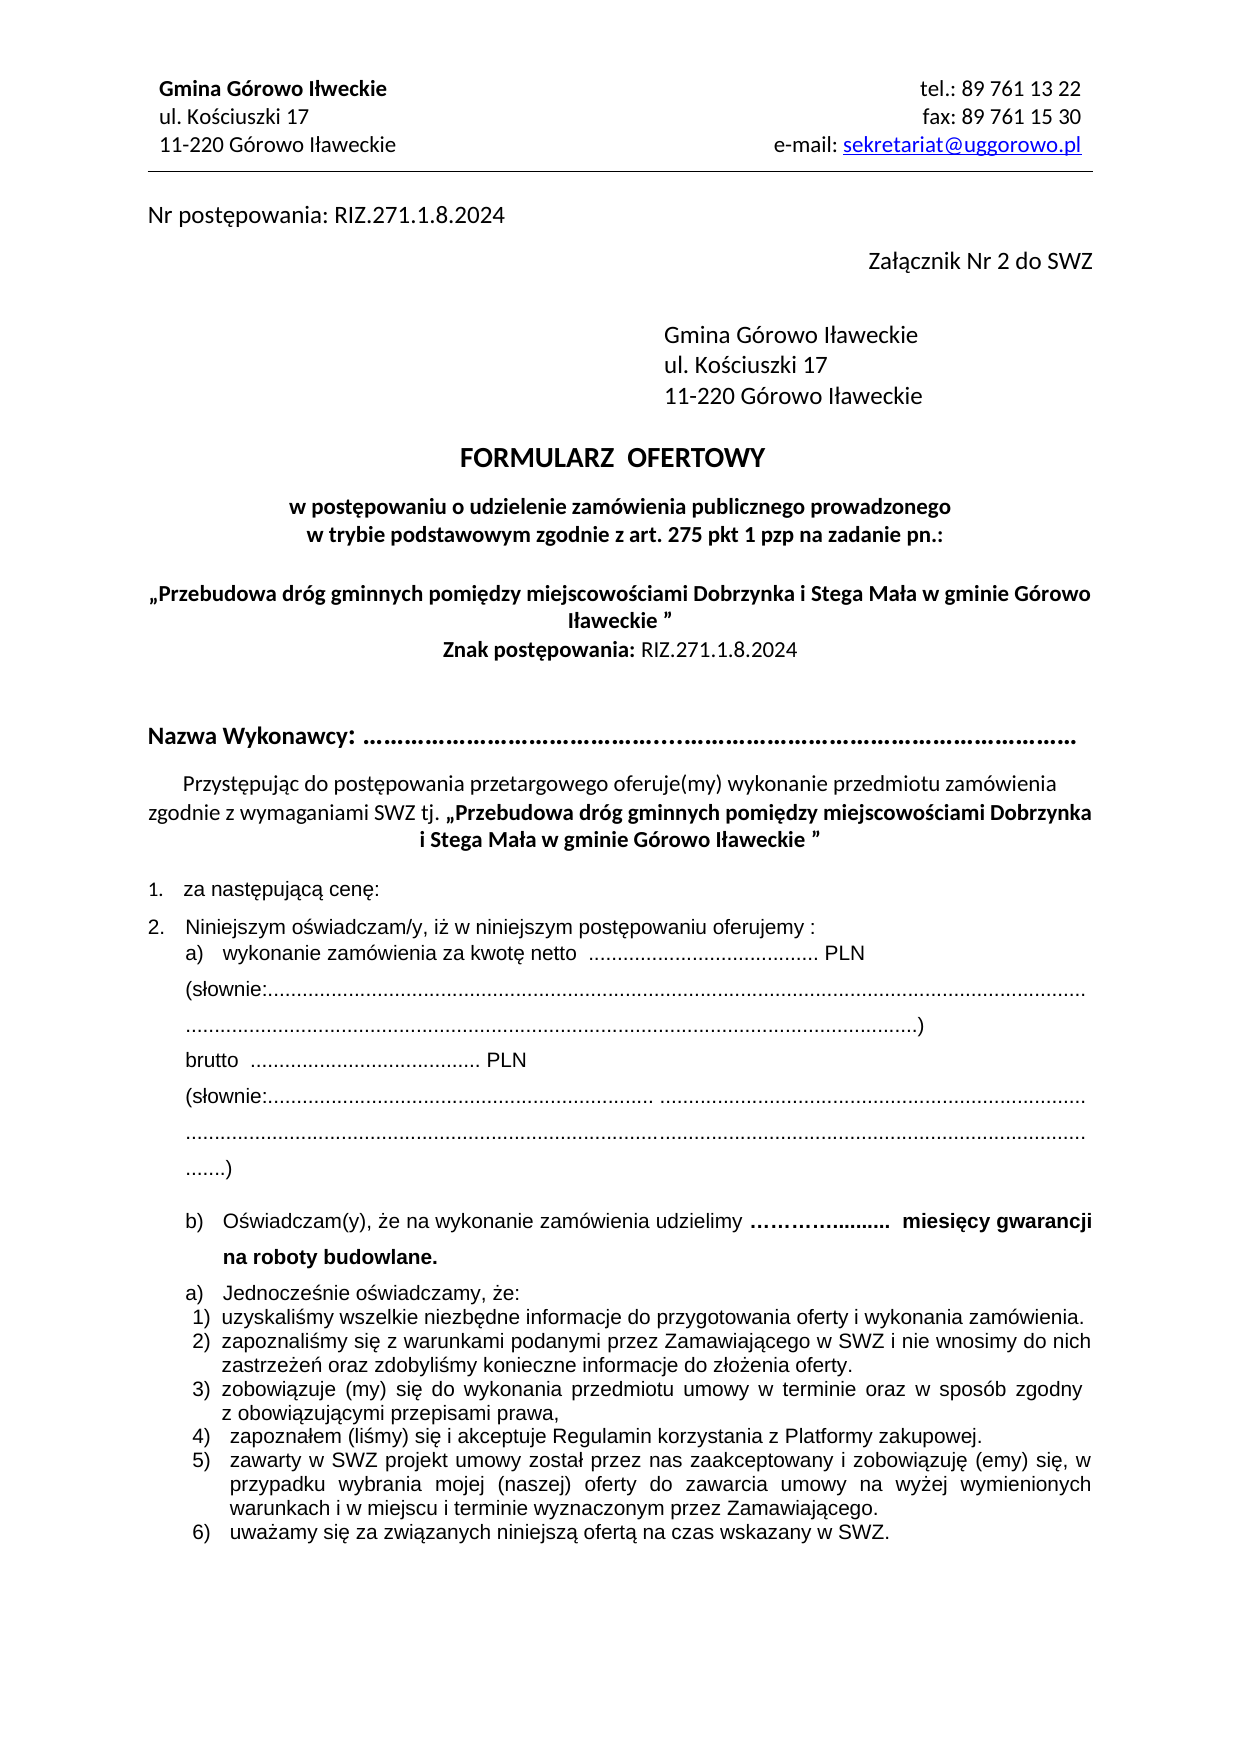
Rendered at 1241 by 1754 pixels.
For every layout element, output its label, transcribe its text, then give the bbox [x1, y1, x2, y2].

list za następującą cenę: [148, 877, 1093, 902]
list Jednocześnie oświadczamy, że: [185, 1281, 1093, 1304]
list Niniejszym oświadczam/y, iż w niniejszym postępowaniu oferujemy : [148, 915, 1093, 939]
text „Przebudowa dróg gminnych pomiędzy miejscowościami Dobrzynka i Stega Mała w gminie Górowo Iławeckie ” [148, 579, 1093, 635]
text Znak postępowania: RIZ.271.1.8.2024 [148, 635, 1093, 663]
list Oświadczam(y), że na wykonanie zamówienia udzielimy ………….......... miesięcy gwarancji na roboty budowlane. [185, 1209, 1093, 1269]
list brutto ........................................ PLN (słownie:................................................................... .............................................................................................................................................................................................................................................) [185, 1048, 1093, 1180]
list zobowiązuje (my) się do wykonania przedmiotu umowy w terminie oraz w sposób zgodny z obowiązującymi przepisami prawa, [192, 1376, 1093, 1424]
text ul. Kościuszki 17 [664, 349, 1093, 380]
list (słownie:.............................................................................................................................................................................................................................................................................) [185, 976, 1093, 1036]
list uzyskaliśmy wszelkie niezbędne informacje do przygotowania oferty i wykonania zamówienia. [192, 1304, 1093, 1328]
text w trybie podstawowym zgodnie z art. 275 pkt 1 pzp na zadanie pn.: [148, 520, 1093, 548]
text Przystępując do postępowania przetargowego oferuje(my) wykonanie przedmiotu zamówienia zgodnie z wymaganiami SWZ tj. „Przebudowa dróg gminnych pomiędzy miejscowościami Dobrzynka i Stega Mała w gminie Górowo Iławeckie ” [148, 769, 1093, 854]
text Gmina Górowo Iławeckie [664, 319, 1093, 349]
list Nazwa Wykonawcy: ……………………………………....………………………………………………… [148, 716, 1093, 752]
text FORMULARZ OFERTOWY [133, 439, 1093, 474]
list wykonanie zamówienia za kwotę netto ........................................ PLN [185, 941, 1093, 964]
list zapoznałem (liśmy) się i akceptuje Regulamin korzystania z Platformy zakupowej. [192, 1424, 1093, 1448]
text Załącznik Nr 2 do SWZ [148, 245, 1093, 276]
text 11-220 Górowo Iławeckie [664, 380, 1093, 411]
text Nr postępowania: RIZ.271.1.8.2024 [148, 199, 1093, 230]
text w postępowaniu o udzielenie zamówienia publicznego prowadzonego [148, 492, 1093, 520]
list zapoznaliśmy się z warunkami podanymi przez Zamawiającego w SWZ i nie wnosimy do nich zastrzeżeń oraz zdobyliśmy konieczne informacje do złożenia oferty. [192, 1328, 1093, 1376]
list zawarty w SWZ projekt umowy został przez nas zaakceptowany i zobowiązuję (emy) się, w przypadku wybrania mojej (naszej) oferty do zawarcia umowy na wyżej wymienionych warunkach i w miejscu i terminie wyznaczonym przez Zamawiającego. [192, 1448, 1093, 1520]
list uważamy się za związanych niniejszą ofertą na czas wskazany w SWZ. [192, 1520, 1093, 1544]
